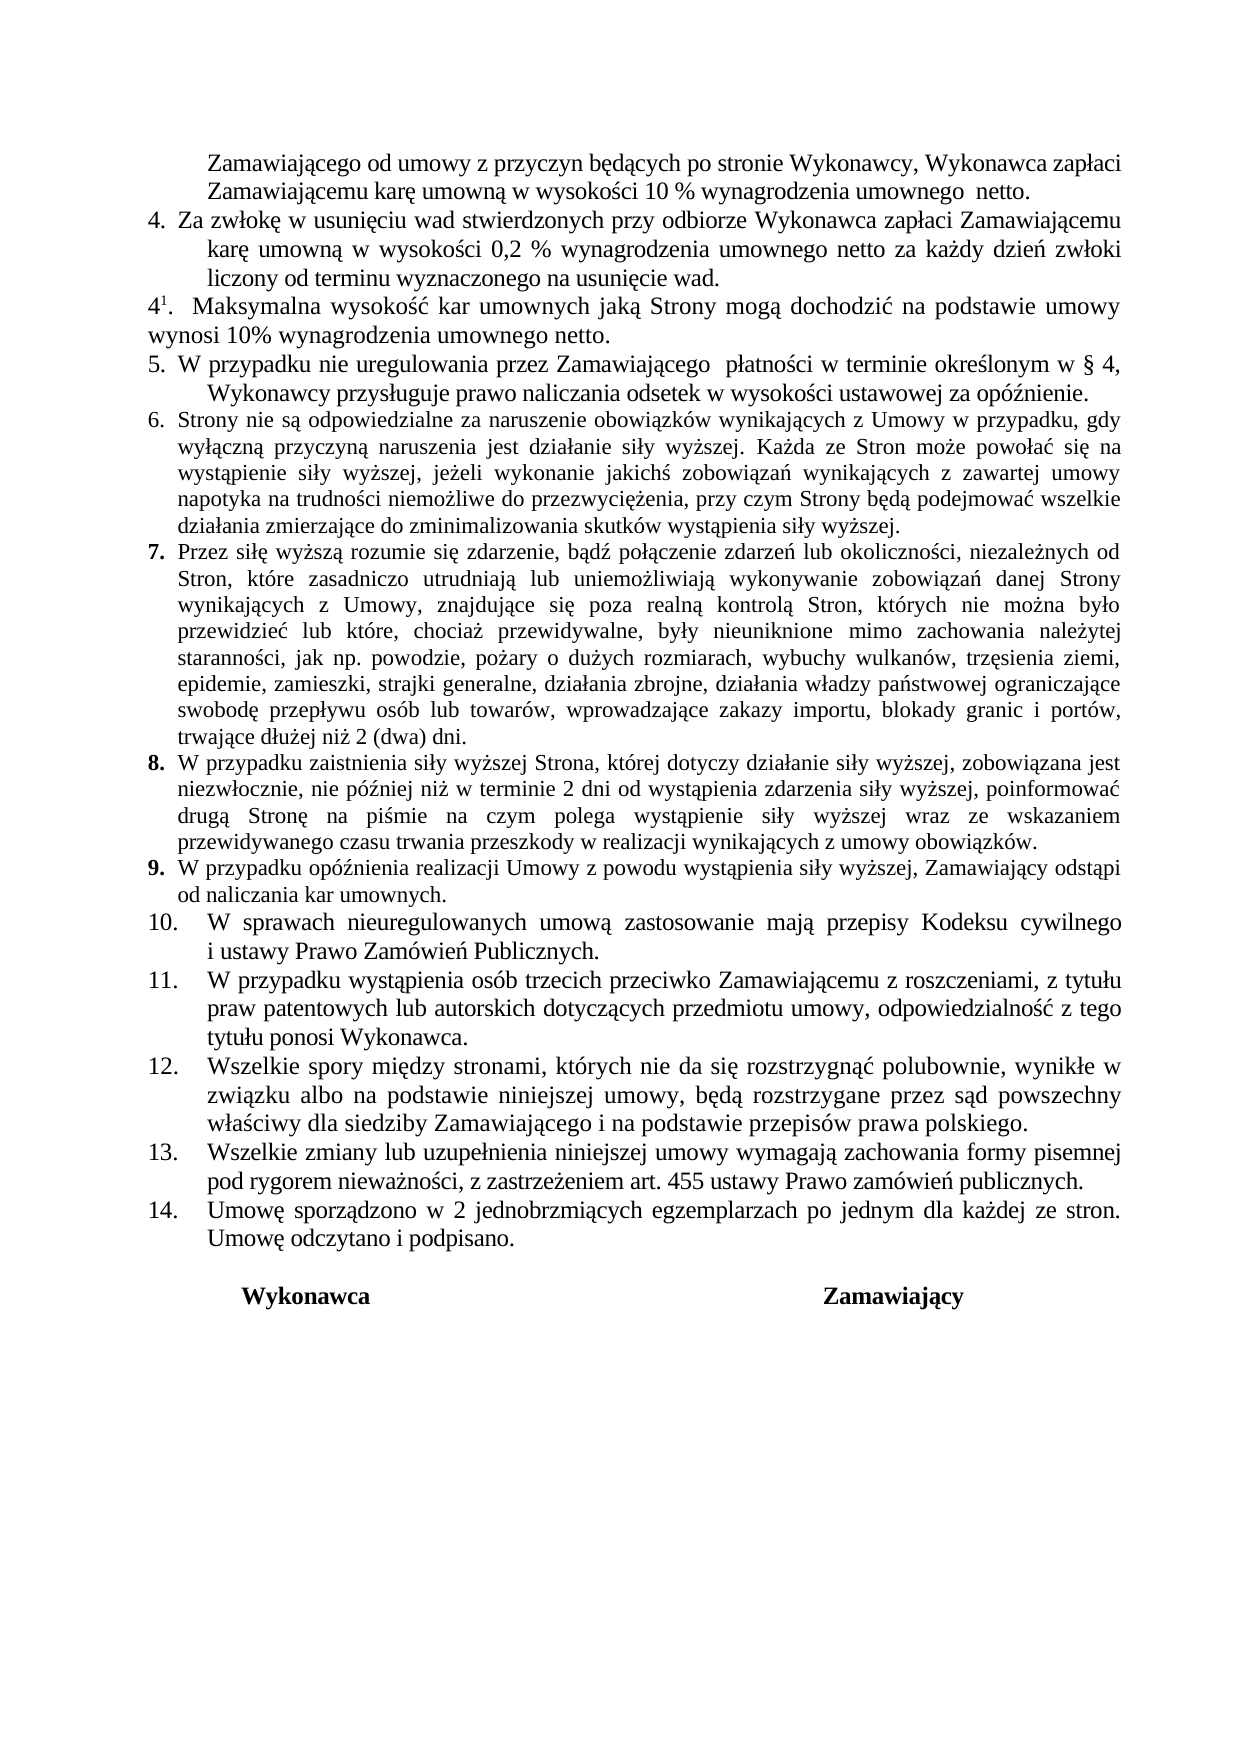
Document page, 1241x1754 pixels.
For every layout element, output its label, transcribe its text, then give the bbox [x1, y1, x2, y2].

list W przypadku zaistnienia siły wyższej Strona, której dotyczy działanie siły wyższej, zobowiązana jest niezwłocznie, nie później niż w terminie 2 dni od wystąpienia zdarzenia siły wyższej, poinformować drugą Stronę na piśmie na czym polega wystąpienie siły wyższej wraz ze wskazaniem przewidywanego czasu trwania przeszkody w realizacji wynikających z umowy obowiązków. [148, 749, 1122, 854]
list Strony nie są odpowiedzialne za naruszenie obowiązków wynikających z Umowy w przypadku, gdy wyłączną przyczyną naruszenia jest działanie siły wyższej. Każda ze Stron może powołać się na wystąpienie siły wyższej, jeżeli wykonanie jakichś zobowiązań wynikających z zawartej umowy napotyka na trudności niemożliwe do przezwyciężenia, przy czym Strony będą podejmować wszelkie działania zmierzające do zminimalizowania skutków wystąpienia siły wyższej. [148, 406, 1122, 538]
list Umowę sporządzono w 2 jednobrzmiących egzemplarzach po jednym dla każdej ze stron. Umowę odczytano i podpisano. [148, 1195, 1122, 1252]
list Za zwłokę w usunięciu wad stwierdzonych przy odbiorze Wykonawca zapłaci Zamawiającemu karę umowną w wysokości 0,2 % wynagrodzenia umownego netto za każdy dzień zwłoki liczony od terminu wyznaczonego na usunięcie wad. [148, 205, 1122, 291]
list Wszelkie zmiany lub uzupełnienia niniejszej umowy wymagają zachowania formy pisemnej pod rygorem nieważności, z zastrzeżeniem art. 455 ustawy Prawo zamówień publicznych. [148, 1137, 1122, 1195]
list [148, 148, 1122, 205]
list W przypadku wystąpienia osób trzecich przeciwko Zamawiającemu z roszczeniami, z tytułu praw patentowych lub autorskich dotyczących przedmiotu umowy, odpowiedzialność z tego tytułu ponosi Wykonawca. [148, 965, 1122, 1051]
text 41. Maksymalna wysokość kar umownych jaką Strony mogą dochodzić na podstawie umowy wynosi 10% wynagrodzenia umownego netto. [148, 291, 1122, 349]
list W przypadku nie uregulowania przez Zamawiającego płatności w terminie określonym w § 4, Wykonawcy przysługuje prawo naliczania odsetek w wysokości ustawowej za opóźnienie. [148, 349, 1122, 406]
list W przypadku opóźnienia realizacji Umowy z powodu wystąpienia siły wyższej, Zamawiający odstąpi od naliczania kar umownych. [148, 854, 1122, 907]
list W sprawach nieuregulowanych umową zastosowanie mają przepisy Kodeksu cywilnego i ustawy Prawo Zamówień Publicznych. [148, 907, 1122, 965]
text Wykonawca Zamawiający [148, 1281, 1122, 1310]
list Przez siłę wyższą rozumie się zdarzenie, bądź połączenie zdarzeń lub okoliczności, niezależnych od Stron, które zasadniczo utrudniają lub uniemożliwiają wykonywanie zobowiązań danej Strony wynikających z Umowy, znajdujące się poza realną kontrolą Stron, których nie można było przewidzieć lub które, chociaż przewidywalne, były nieuniknione mimo zachowania należytej staranności, jak np. powodzie, pożary o dużych rozmiarach, wybuchy wulkanów, trzęsienia ziemi, epidemie, zamieszki, strajki generalne, działania zbrojne, działania władzy państwowej ograniczające swobodę przepływu osób lub towarów, wprowadzające zakazy importu, blokady granic i portów, trwające dłużej niż 2 (dwa) dni. [148, 538, 1122, 749]
list Wszelkie spory między stronami, których nie da się rozstrzygnąć polubownie, wynikłe w związku albo na podstawie niniejszej umowy, będą rozstrzygane przez sąd powszechny właściwy dla siedziby Zamawiającego i na podstawie przepisów prawa polskiego. [148, 1051, 1122, 1137]
